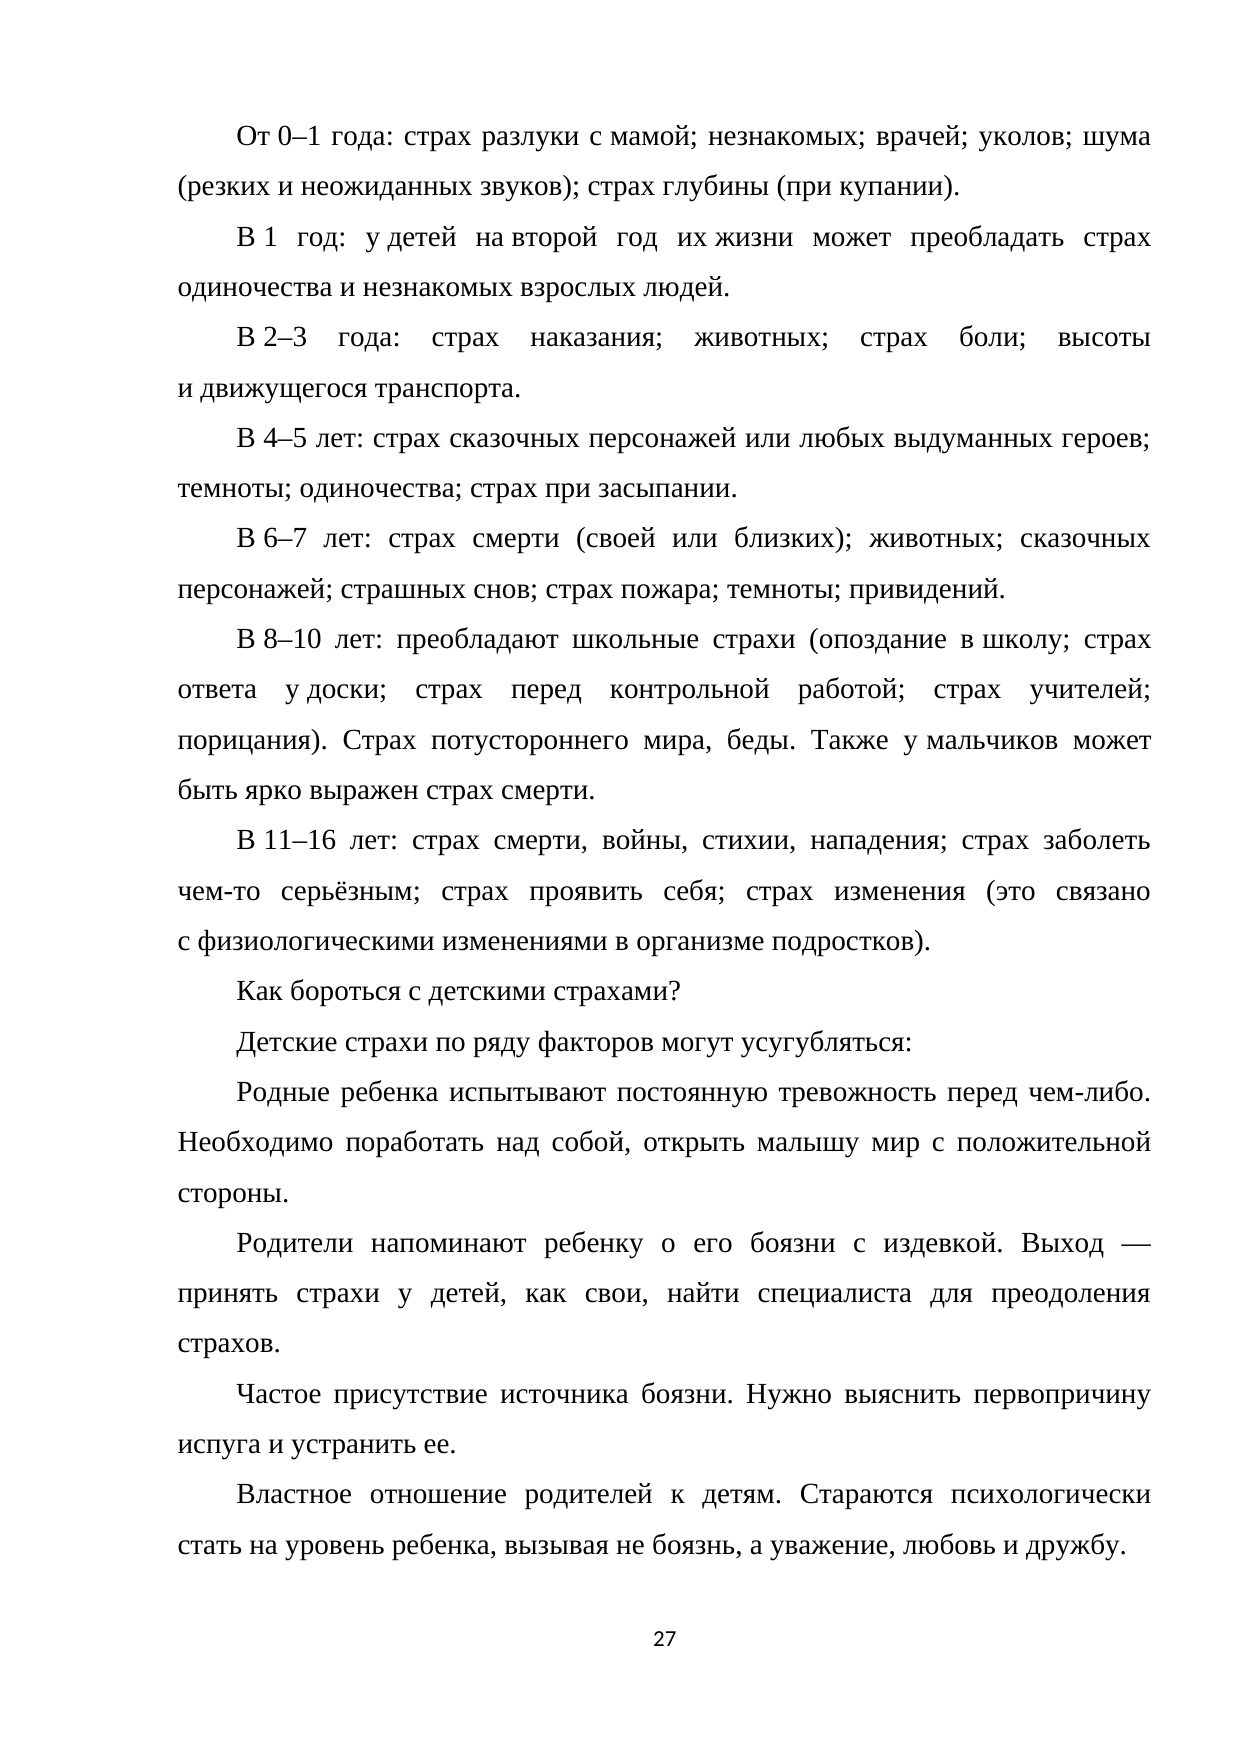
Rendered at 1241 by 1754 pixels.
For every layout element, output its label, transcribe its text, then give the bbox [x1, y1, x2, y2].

text Как бороться с детскими страхами? [177, 973, 1152, 1007]
text От 0–1 года: страх разлуки с мамой; незнакомых; врачей; уколов; шума (резких и неожиданных звуков); страх глубины (при купании). [177, 118, 1152, 202]
text Родные ребенка испытывают постоянную тревожность перед чем-либо. Необходимо поработать над собой, открыть малышу мир с положительной стороны. [177, 1074, 1152, 1208]
text В 4–5 лет: страх сказочных персонажей или любых выдуманных героев; темноты; одиночества; страх при засыпании. [177, 420, 1152, 504]
text Родители напоминают ребенку о его боязни с издевкой. Выход — принять страхи у детей, как свои, найти специалиста для преодоления страхов. [177, 1225, 1152, 1359]
text Детские страхи по ряду факторов могут усугубляться: [177, 1024, 1152, 1057]
text В 11–16 лет: страх смерти, войны, стихии, нападения; страх заболеть чем-то серьёзным; страх проявить себя; страх изменения (это связано с физиологическими изменениями в организме подростков). [177, 822, 1152, 957]
text Властное отношение родителей к детям. Стараются психологически стать на уровень ребенка, вызывая не боязнь, а уважение, любовь и дружбу. [177, 1477, 1152, 1560]
text Частое присутствие источника боязни. Нужно выяснить первопричину испуга и устранить ее. [177, 1376, 1152, 1460]
text В 8–10 лет: преобладают школьные страхи (опоздание в школу; страх ответа у доски; страх перед контрольной работой; страх учителей; порицания). Страх потустороннего мира, беды. Также у мальчиков может быть ярко выражен страх смерти. [177, 621, 1152, 806]
text В 6–7 лет: страх смерти (своей или близких); животных; сказочных персонажей; страшных снов; страх пожара; темноты; привидений. [177, 521, 1152, 604]
text В 2–3 года: страх наказания; животных; страх боли; высоты и движущегося транспорта. [177, 319, 1152, 403]
text В 1 год: у детей на второй год их жизни может преобладать страх одиночества и незнакомых взрослых людей. [177, 219, 1152, 303]
